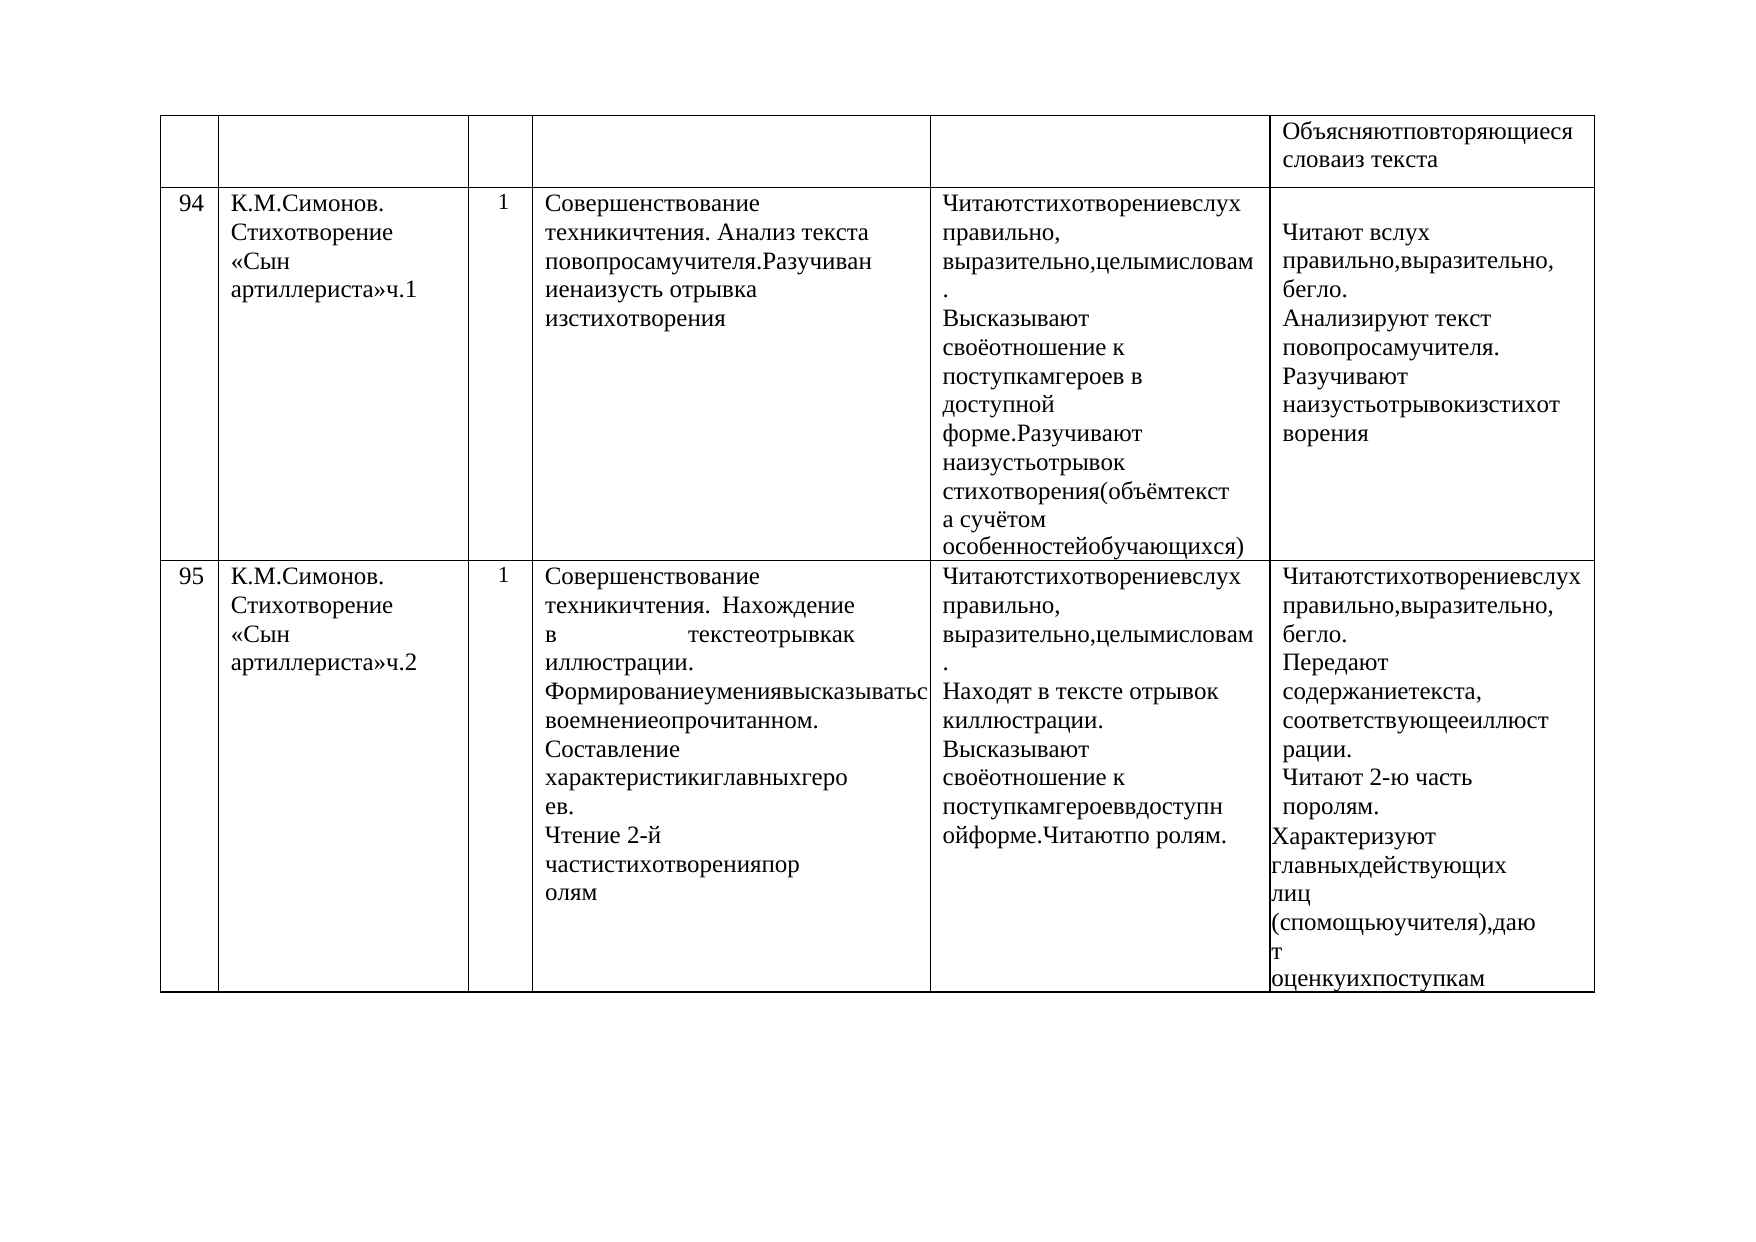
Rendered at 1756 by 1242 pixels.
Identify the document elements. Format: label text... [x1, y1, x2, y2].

table_cell Читаютстихотворениевслухправильно, выразительно,целымисловам. Находят в тексте отрывок киллюстрации. Высказывают своёотношение к поступкамгероеввдоступнойформе.Читаютпо ролям. [931, 561, 1269, 991]
table_header [161, 116, 218, 187]
table_header Объясняютповторяющиесясловаиз текста [1271, 116, 1594, 187]
table_cell Читаютстихотворениевслухправильно,выразительно, бегло. Передают содержаниетекста, соответствующееиллюстрации. Читают 2-ю часть поролям. Характеризуют главныхдействующих лиц (спомощьюучителя),дают оценкуихпоступкам [1271, 561, 1594, 991]
table_cell 1 [469, 561, 532, 991]
table_cell К.М.Симонов.Стихотворение «Сын артиллериста»ч.1 [219, 188, 468, 560]
table_header [533, 116, 930, 187]
table_cell Читают вслух правильно,выразительно,бегло. Анализируют текст повопросамучителя. Разучивают наизустьотрывокизстихотворения [1271, 188, 1594, 560]
table_header [219, 116, 468, 187]
table_cell Читаютстихотворениевслухправильно, выразительно,целымисловам. Высказывают своёотношение к поступкамгероев в доступной форме.Разучивают наизустьотрывок стихотворения(объёмтекста сучётом особенностейобучающихся) [931, 188, 1269, 560]
table_header [931, 116, 1269, 187]
table_cell Совершенствование техникичтения. Анализ текста повопросамучителя.Разучиваниенаизусть отрывка изстихотворения [533, 188, 930, 560]
table_cell 95 [161, 561, 218, 991]
table_cell 94 [161, 188, 218, 560]
table_header [469, 116, 532, 187]
table_cell 1 [469, 188, 532, 560]
table_cell К.М.Симонов.Стихотворение «Сын артиллериста»ч.2 [219, 561, 468, 991]
table_cell Совершенствование техникичтения. Нахождение в текстеотрывкак иллюстрации. Формированиеумениявысказыватьсвоемнениеопрочитанном. Составление характеристикиглавныхгероев. Чтение 2-й частистихотворенияпоролям [533, 561, 930, 991]
